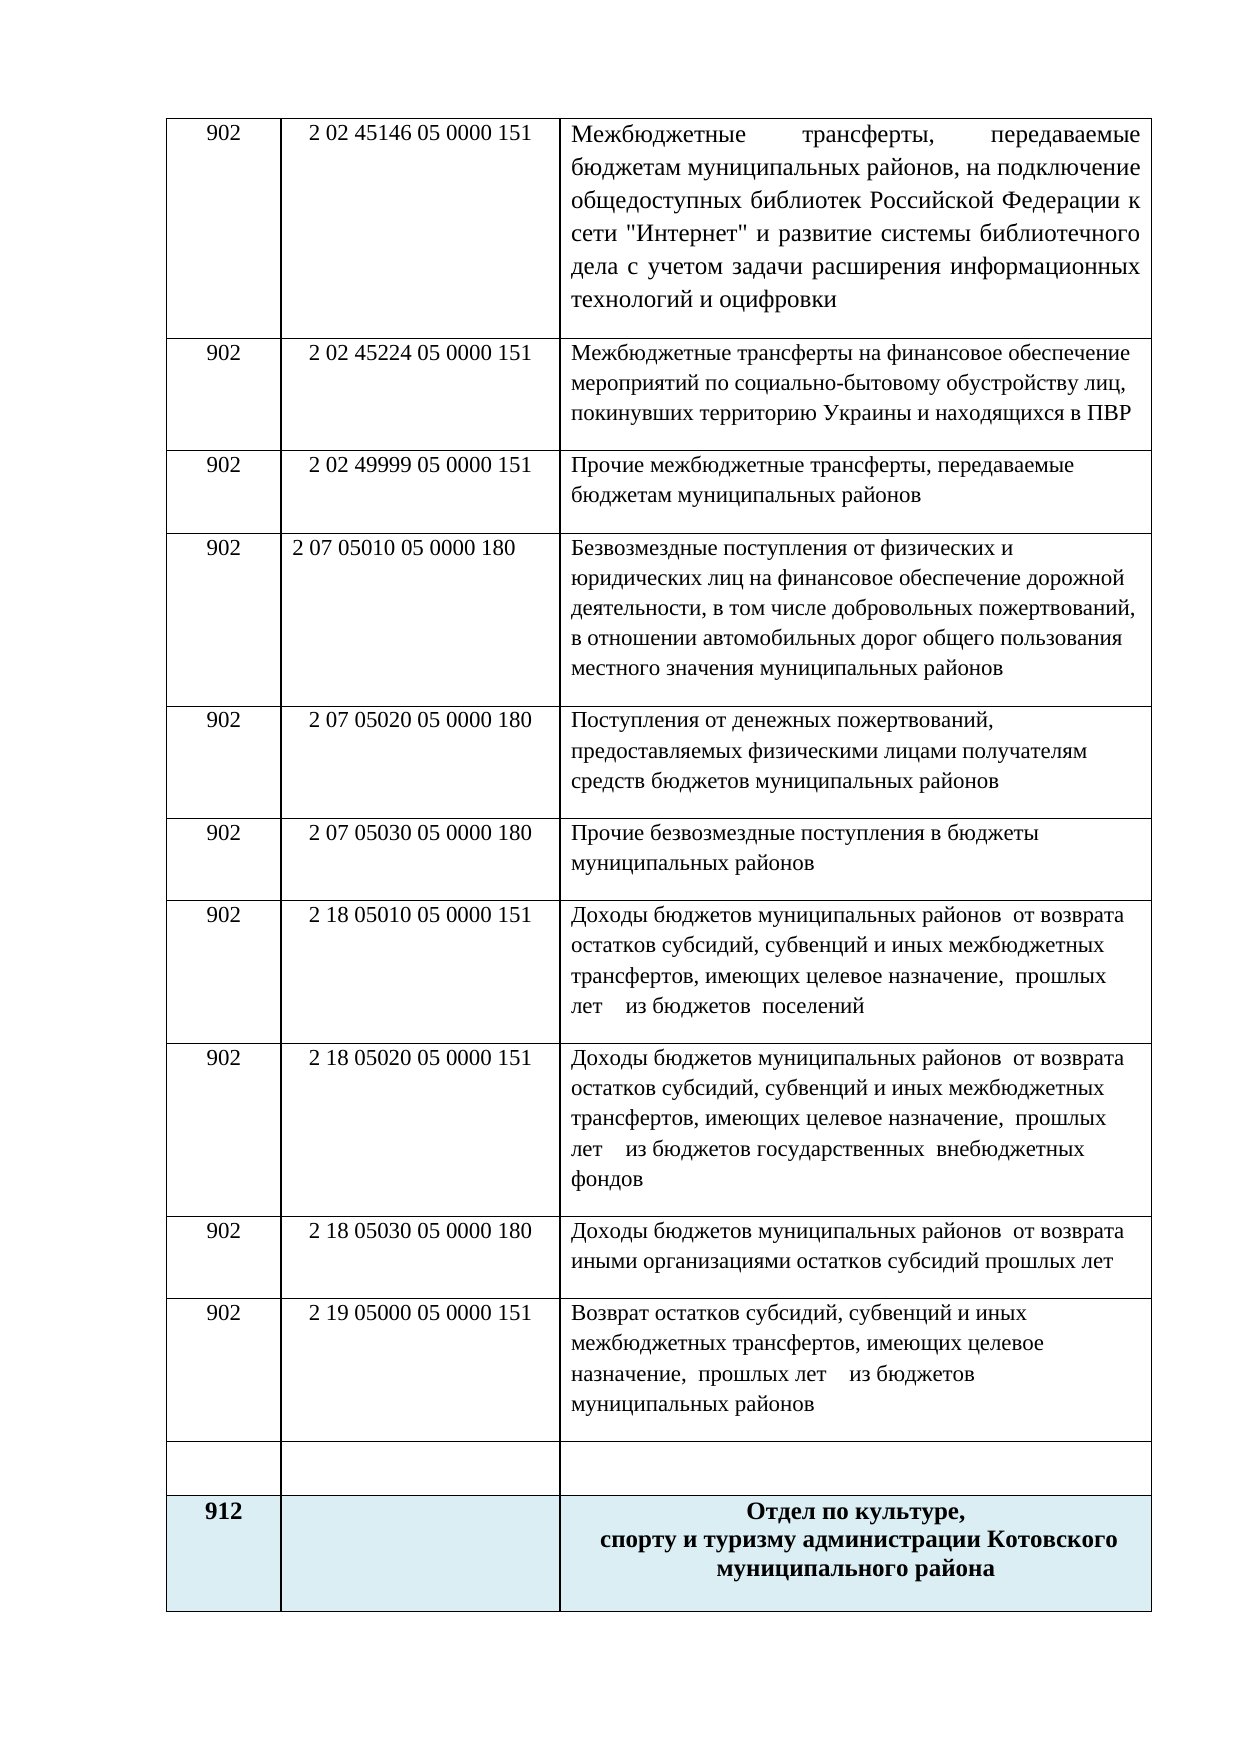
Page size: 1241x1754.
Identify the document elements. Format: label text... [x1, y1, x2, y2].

table_cell [167, 1442, 280, 1495]
table_cell 902 [167, 819, 280, 900]
table_cell Доходы бюджетов муниципальных районов от возврата иными организациями остатков субсидий прошлых лет [561, 1217, 1151, 1298]
table_cell 2 02 49999 05 0000 151 [282, 451, 559, 533]
table_cell 902 [167, 901, 280, 1043]
table_cell Безвозмездные поступления от физических и юридических лиц на финансовое обеспечение дорожной деятельности, в том числе добровольных пожертвований, в отношении автомобильных дорог общего пользования местного значения муниципальных районов [561, 534, 1151, 706]
table_cell 2 07 05020 05 0000 180 [282, 707, 559, 818]
table_cell 2 07 05030 05 0000 180 [282, 819, 559, 900]
table_cell 902 [167, 339, 280, 450]
table_cell Прочие безвозмездные поступления в бюджеты муниципальных районов [561, 819, 1151, 900]
table_cell [282, 1496, 559, 1611]
table_cell Возврат остатков субсидий, субвенций и иных межбюджетных трансфертов, имеющих целевое назначение, прошлых лет из бюджетов муниципальных районов [561, 1299, 1151, 1441]
table_cell Поступления от денежных пожертвований, предоставляемых физическими лицами получателям средств бюджетов муниципальных районов [561, 707, 1151, 818]
table_cell 2 18 05030 05 0000 180 [282, 1217, 559, 1298]
table_cell Прочие межбюджетные трансферты, передаваемые бюджетам муниципальных районов [561, 451, 1151, 533]
table_cell [561, 1442, 1151, 1495]
table_cell [282, 1442, 559, 1495]
table_cell 2 18 05010 05 0000 151 [282, 901, 559, 1043]
table_cell 2 02 45146 05 0000 151 [282, 119, 559, 338]
table_cell 912 [167, 1496, 280, 1611]
table_cell 902 [167, 451, 280, 533]
table_cell 2 07 05010 05 0000 180 [282, 534, 559, 706]
table_cell Межбюджетные трансферты на финансовое обеспечение мероприятий по социально-бытовому обустройству лиц, покинувших территорию Украины и находящихся в ПВР [561, 339, 1151, 450]
table_cell 902 [167, 1299, 280, 1441]
table_cell 902 [167, 534, 280, 706]
table_cell Межбюджетные трансферты, передаваемые бюджетам муниципальных районов, на подключение общедоступных библиотек Российской Федерации к сети "Интернет" и развитие системы библиотечного дела с учетом задачи расширения информационных технологий и оцифровки [561, 119, 1151, 338]
table_cell 902 [167, 1217, 280, 1298]
table_cell 2 18 05020 05 0000 151 [282, 1044, 559, 1216]
table_cell 2 02 45224 05 0000 151 [282, 339, 559, 450]
table_cell Доходы бюджетов муниципальных районов от возврата остатков субсидий, субвенций и иных межбюджетных трансфертов, имеющих целевое назначение, прошлых лет из бюджетов государственных внебюджетных фондов [561, 1044, 1151, 1216]
table_cell 902 [167, 1044, 280, 1216]
table_cell 902 [167, 707, 280, 818]
table_cell Отдел по культуре, спорту и туризму администрации Котовского муниципального района [561, 1496, 1151, 1611]
table_cell 902 [167, 119, 280, 338]
table_cell 2 19 05000 05 0000 151 [282, 1299, 559, 1441]
table_cell Доходы бюджетов муниципальных районов от возврата остатков субсидий, субвенций и иных межбюджетных трансфертов, имеющих целевое назначение, прошлых лет из бюджетов поселений [561, 901, 1151, 1043]
